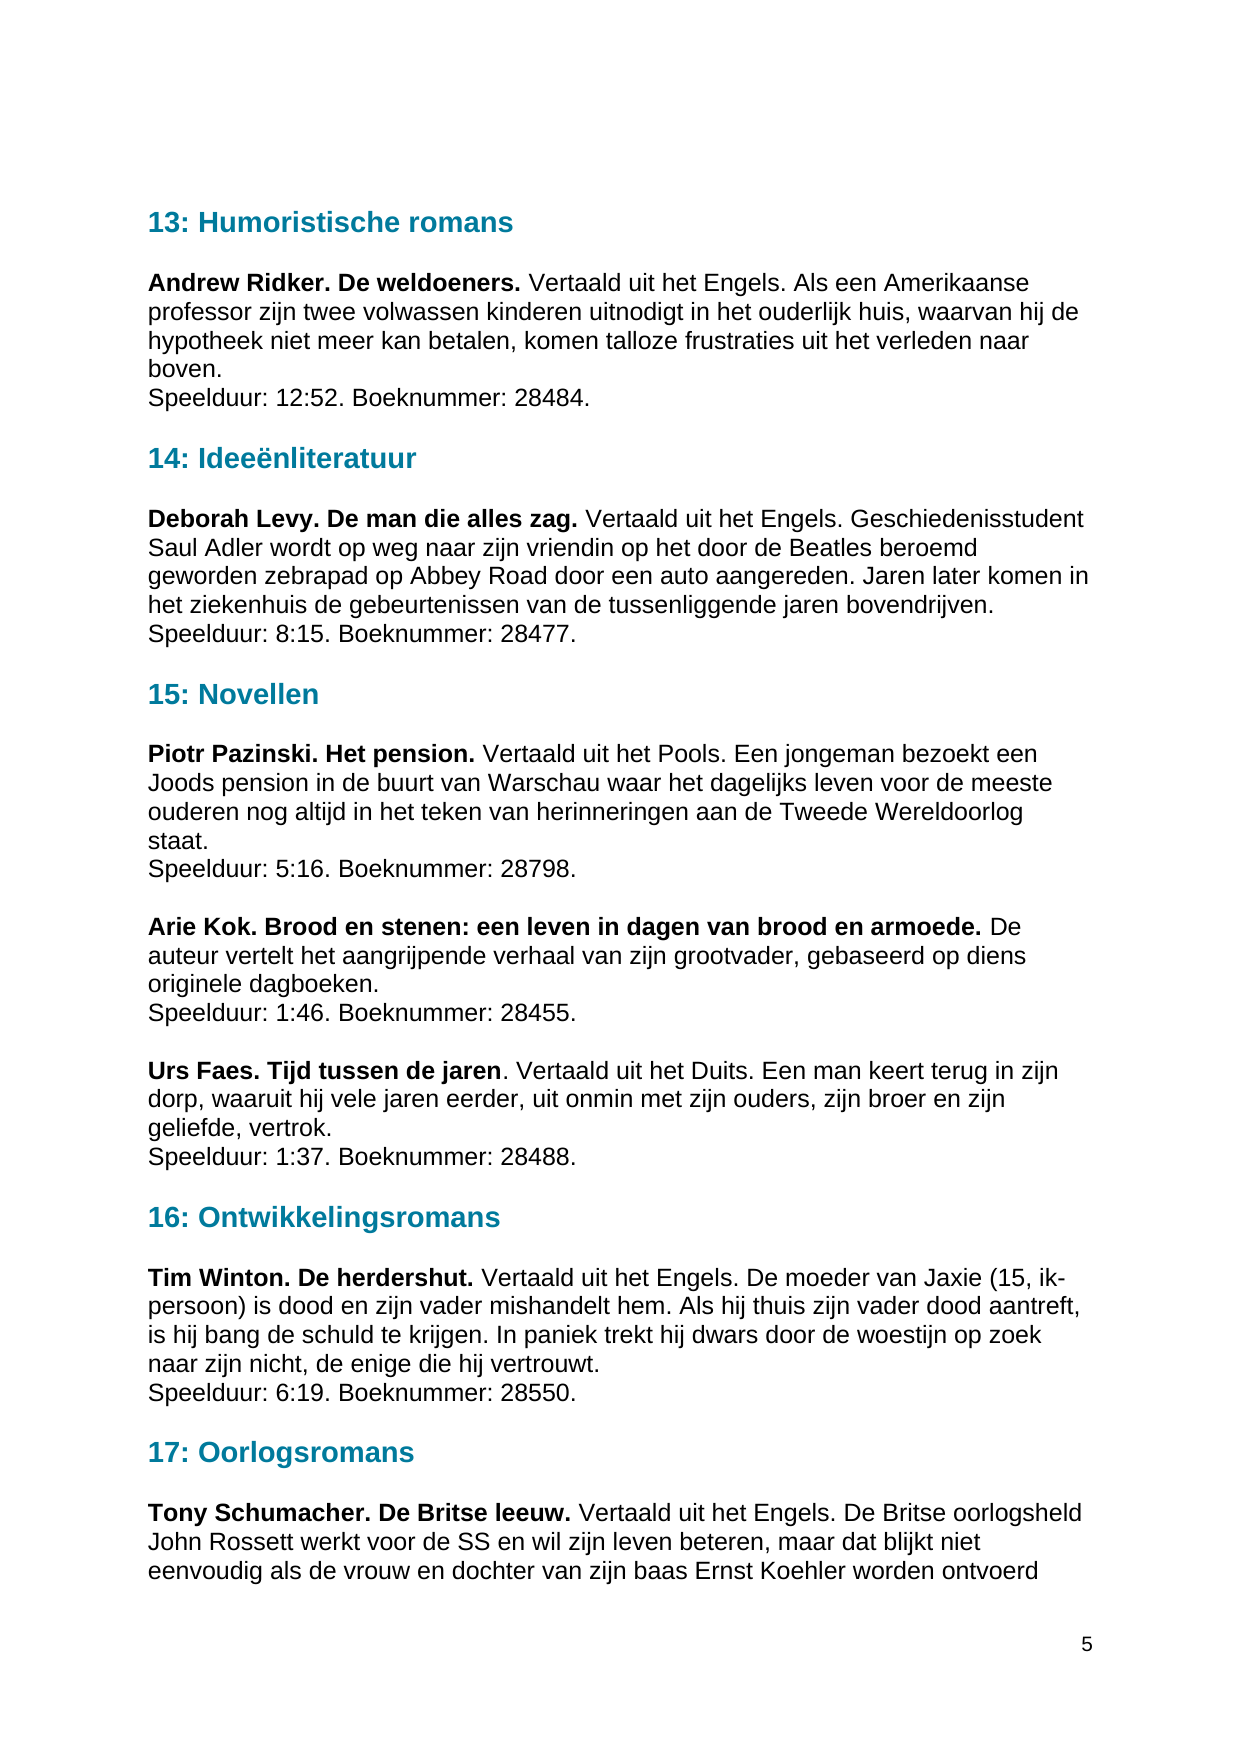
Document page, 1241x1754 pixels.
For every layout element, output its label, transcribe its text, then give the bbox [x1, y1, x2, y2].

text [148, 1498, 1093, 1584]
text Arie Kok. Brood en stenen: een leven in dagen van brood en armoede. De auteur vertelt het aangrijpende verhaal van zijn grootvader, gebaseerd op diens originele dagboeken. Speelduur: 1:46. Boeknummer: 28455. [148, 912, 1093, 1027]
subtitle 13: Humoristische romans [148, 206, 1093, 239]
text Piotr Pazinski. Het pension. Vertaald uit het Pools. Een jongeman bezoekt een Joods pension in de buurt van Warschau waar het dagelijks leven voor de meeste ouderen nog altijd in het teken van herinneringen aan de Tweede Wereldoorlog staat. Speelduur: 5:16. Boeknummer: 28798. [148, 739, 1093, 883]
subtitle 15: Novellen [148, 677, 1093, 710]
text Deborah Levy. De man die alles zag. Vertaald uit het Engels. Geschiedenisstudent Saul Adler wordt op weg naar zijn vriendin op het door de Beatles beroemd geworden zebrapad op Abbey Road door een auto aangereden. Jaren later komen in het ziekenhuis de gebeurtenissen van de tussenliggende jaren bovendrijven. Speelduur: 8:15. Boeknummer: 28477. [148, 504, 1093, 648]
text Andrew Ridker. De weldoeners. Vertaald uit het Engels. Als een Amerikaanse professor zijn twee volwassen kinderen uitnodigt in het ouderlijk huis, waarvan hij de hypotheek niet meer kan betalen, komen talloze frustraties uit het verleden naar boven. Speelduur: 12:52. Boeknummer: 28484. [148, 268, 1093, 412]
subtitle 14: Ideeënliteratuur [148, 441, 1093, 475]
text Tim Winton. De herdershut. Vertaald uit het Engels. De moeder van Jaxie (15, ik-persoon) is dood en zijn vader mishandelt hem. Als hij thuis zijn vader dood aantreft, is hij bang de schuld te krijgen. In paniek trekt hij dwars door de woestijn op zoek naar zijn nicht, de enige die hij vertrouwt. Speelduur: 6:19. Boeknummer: 28550. [148, 1263, 1093, 1406]
subtitle 17: Oorlogsromans [148, 1436, 1093, 1469]
text Urs Faes. Tijd tussen de jaren. Vertaald uit het Duits. Een man keert terug in zijn dorp, waaruit hij vele jaren eerder, uit onmin met zijn ouders, zijn broer en zijn geliefde, vertrok. Speelduur: 1:37. Boeknummer: 28488. [148, 1056, 1093, 1171]
subtitle 16: Ontwikkelingsromans [148, 1200, 1093, 1233]
